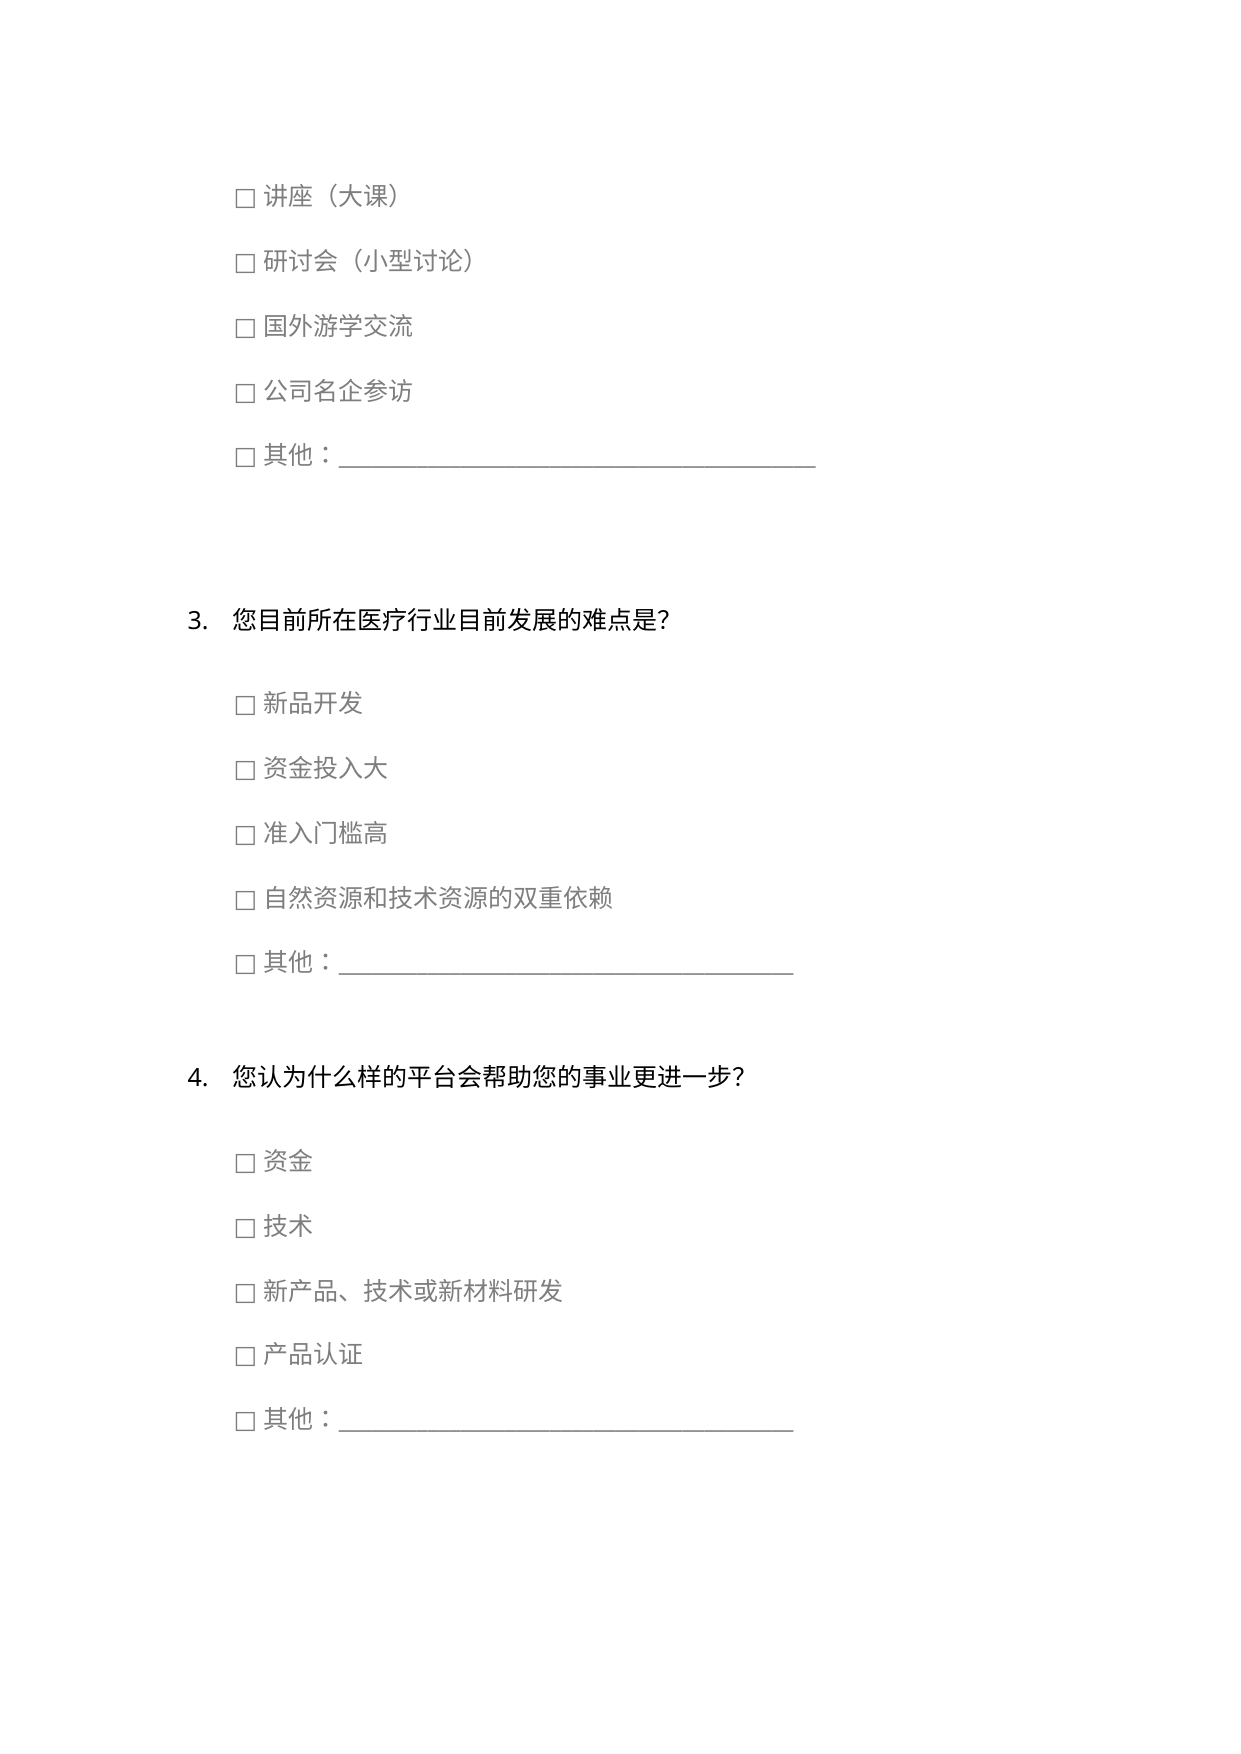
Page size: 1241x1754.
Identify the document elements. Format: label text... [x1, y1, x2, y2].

text □ 新产品、技术或新材料研发 [233, 1257, 1122, 1322]
text □ 资金 [233, 1127, 1122, 1192]
text □ 讲座（大课） [233, 162, 1122, 227]
text □ 研讨会（小型讨论） [233, 227, 1122, 292]
text □ 资金投入大 [233, 734, 1122, 799]
text □ 其他：_________________________________________ [233, 929, 1122, 994]
list 您目前所在医疗行业目前发展的难点是？ [187, 586, 1122, 651]
text □ 其他：_________________________________________ [233, 1387, 1122, 1452]
text □ 技术 [233, 1192, 1122, 1257]
text □ 准入门槛高 [233, 799, 1122, 864]
text □ 自然资源和技术资源的双重依赖 [233, 864, 1122, 929]
text □ 产品认证 [233, 1322, 1122, 1387]
text □ 公司名企参访 [233, 357, 1122, 422]
list 您认为什么样的平台会帮助您的事业更进一步？ [187, 1043, 1122, 1108]
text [233, 422, 1122, 487]
text □ 新品开发 [233, 669, 1122, 734]
text □ 国外游学交流 [233, 292, 1122, 357]
